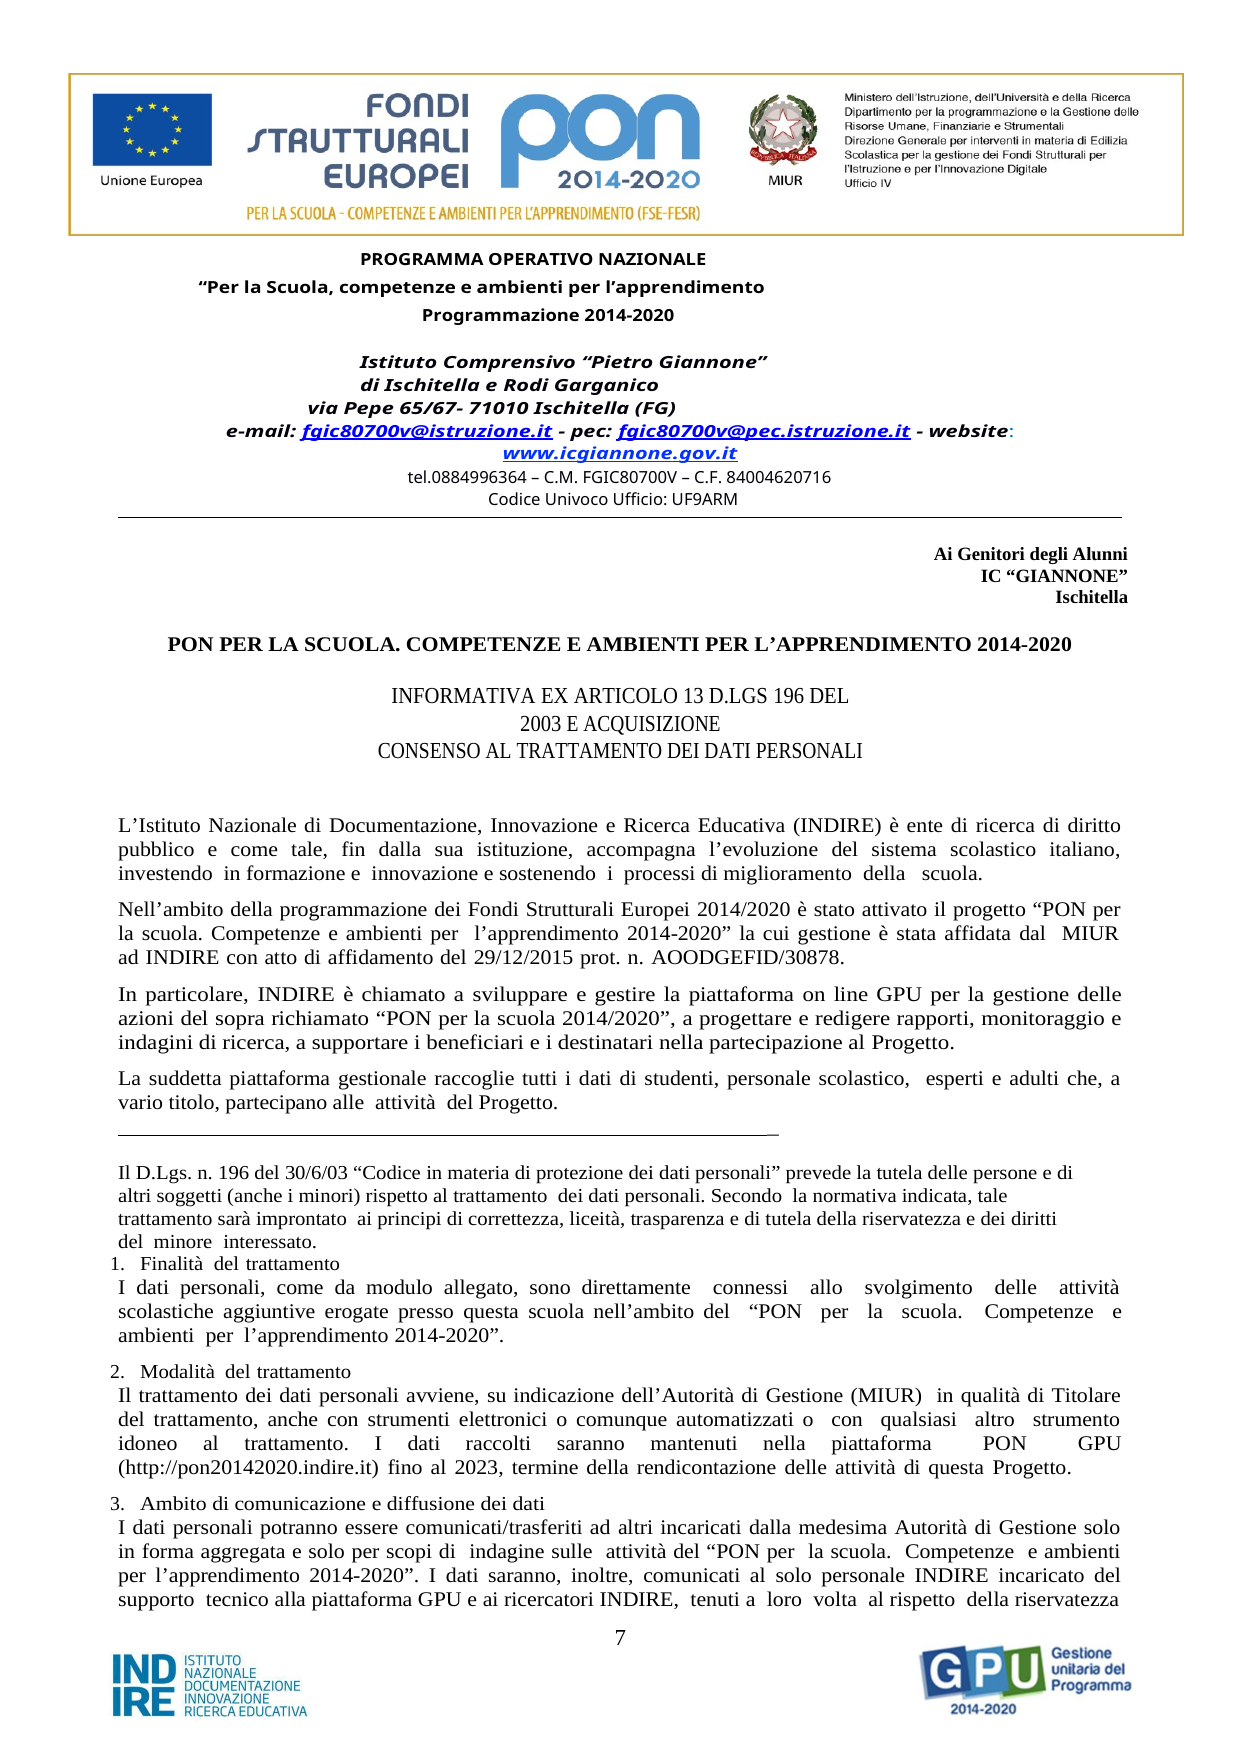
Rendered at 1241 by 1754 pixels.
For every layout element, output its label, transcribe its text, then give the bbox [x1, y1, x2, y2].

text L’Istituto Nazionale di Documentazione, Innovazione e Ricerca Educativa (INDIRE) è ente di ricerca di diritto pubblico e come tale, fin dalla sua istituzione, accompagna l’evoluzione del sistema scolastico italiano, investendo in formazione e innovazione e sostenendo i processi di miglioramento della scuola. [118, 813, 1122, 885]
text di Ischitella e Rodi Garganico [360, 373, 1072, 396]
list Modalità del trattamento [110, 1360, 1161, 1383]
text Nell’ambito della programmazione dei Fondi Strutturali Europei 2014/2020 è stato attivato il progetto “PON per la scuola. Competenze e ambienti per l’apprendimento 2014-2020” la cui gestione è stata affidata dal MIUR ad INDIRE con atto di affidamento del 29/12/2015 prot. n. AOODGEFID/30878. [118, 897, 1122, 969]
text IC “GIANNONE” [98, 565, 1128, 586]
text Il D.Lgs. n. 196 del 30/6/03 “Codice in materia di protezione dei dati personali” prevede la tutela delle persone e di altri soggetti (anche i minori) rispetto al trattamento dei dati personali. Secondo la normativa indicata, tale trattamento sarà improntato ai principi di correttezza, liceità, trasparenza e di tutela della riservatezza e dei diritti del minore interessato. [118, 1161, 1085, 1253]
text PROGRAMMA OPERATIVO NAZIONALE [360, 243, 1161, 271]
text PON PER LA SCUOLA. COMPETENZE E AMBIENTI PER L’APPRENDIMENTO 2014-2020 [118, 632, 1122, 656]
picture [68, 73, 1184, 236]
text e-mail: fgic80700v@istruzione.it - pec: fgic80700v@pec.istruzione.it - website: www.icgiannone.gov.it [148, 419, 1092, 465]
text Ai Genitori degli Alunni [98, 543, 1128, 565]
text CONSENSO AL TRATTAMENTO DEI DATI PERSONALI [144, 737, 1096, 764]
text Istituto Comprensivo “Pietro Giannone” [360, 351, 1072, 373]
text Codice Univoco Ufficio: UF9ARM [98, 488, 1128, 510]
text tel.0884996364 – C.M. FGIC80700V – C.F. 84004620716 [147, 465, 1092, 488]
text I dati personali, come da modulo allegato, sono direttamente connessi allo svolgimento delle attività scolastiche aggiuntive erogate presso questa scuola nell’ambito del “PON per la scuola. Competenze e ambienti per l’apprendimento 2014-2020”. [118, 1275, 1122, 1347]
picture [109, 1652, 313, 1718]
text Programmazione 2014-2020 [422, 299, 1161, 327]
text _ [118, 1114, 1161, 1138]
text INFORMATIVA EX ARTICOLO 13 D.LGS 196 DEL 2003 E ACQUISIZIONE [378, 682, 862, 736]
text “Per la Scuola, competenze e ambienti per l’apprendimento [198, 271, 1161, 299]
text Il trattamento dei dati personali avviene, su indicazione dell’Autorità di Gestione (MIUR) in qualità di Titolare del trattamento, anche con strumenti elettronici o comunque automatizzati o con qualsiasi altro strumento idoneo al trattamento. I dati raccolti saranno mantenuti nella piattaforma PON GPU (http://pon20142020.indire.it) fino al 2023, termine della rendicontazione delle attività di questa Progetto. [118, 1383, 1123, 1479]
text via Pepe 65/67- 71010 Ischitella (FG) [307, 397, 1161, 419]
list Ambito di comunicazione e diffusione dei dati [110, 1492, 1161, 1514]
picture [908, 1611, 1151, 1746]
text Ischitella [98, 586, 1128, 608]
list Finalità del trattamento [110, 1253, 1161, 1275]
text La suddetta piattaforma gestionale raccoglie tutti i dati di studenti, personale scolastico, esperti e adulti che, a vario titolo, partecipano alle attività del Progetto. [118, 1066, 1122, 1114]
text In particolare, INDIRE è chiamato a sviluppare e gestire la piattaforma on line GPU per la gestione delle azioni del sopra richiamato “PON per la scuola 2014/2020”, a progettare e redigere rapporti, monitoraggio e indagini di ricerca, a supportare i beneficiari e i destinatari nella partecipazione al Progetto. [118, 982, 1122, 1054]
